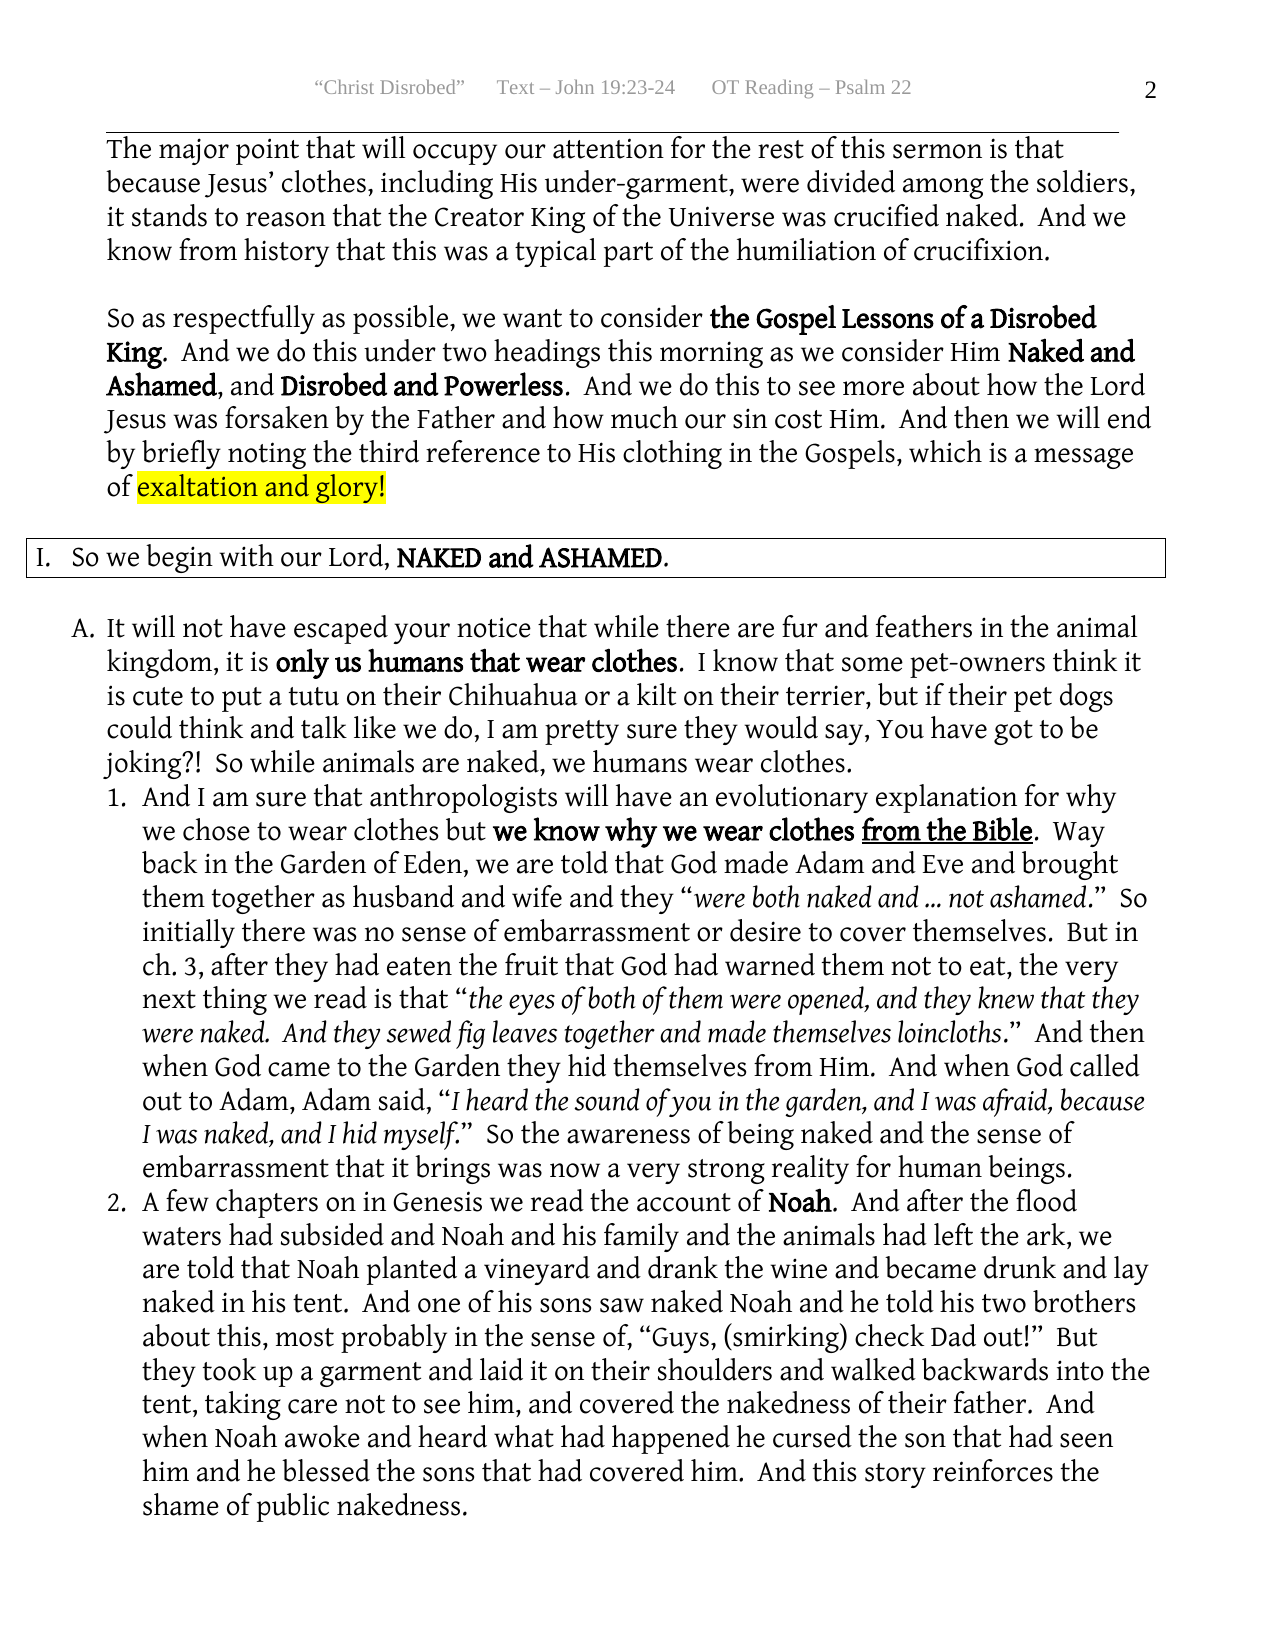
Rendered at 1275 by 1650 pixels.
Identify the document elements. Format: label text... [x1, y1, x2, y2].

list And I am sure that anthropologists will have an evolutionary explanation for why we chose to wear clothes but we know why we wear clothes from the Bible. Way back in the Garden of Eden, we are told that God made Adam and Eve and brought them together as husband and wife and they “were both naked and … not ashamed.” So initially there was no sense of embarrassment or desire to cover themselves. But in ch. 3, after they had eaten the fruit that God had warned them not to eat, the very next thing we read is that “the eyes of both of them were opened, and they knew that they were naked. And they sewed fig leaves together and made themselves loincloths.” And then when God came to the Garden they hid themselves from Him. And when God called out to Adam, Adam said, “I heard the sound of you in the garden, and I was afraid, because I was naked, and I hid myself.” So the awareness of being naked and the sense of embarrassment that it brings was now a very strong reality for human beings. [106, 781, 1157, 1186]
list A few chapters on in Genesis we read the account of Noah. And after the flood waters had subsided and Noah and his family and the animals had left the ark, we are told that Noah planted a vineyard and drank the wine and became drunk and lay naked in his tent. And one of his sons saw naked Noah and he told his two brothers about this, most probably in the sense of, “Guys, (smirking) check Dad out!” But they took up a garment and laid it on their shoulders and walked backwards into the tent, taking care not to see him, and covered the nakedness of their father. And when Noah awoke and heard what had happened he cursed the son that had seen him and he blessed the sons that had covered him. And this story reinforces the shame of public nakedness. [106, 1186, 1157, 1523]
text The major point that will occupy our attention for the rest of this sermon is that because Jesus’ clothes, including His under-garment, were divided among the soldiers, it stands to reason that the Creator King of the Universe was crucified naked. And we know from history that this was a typical part of the humiliation of crucifixion. [106, 133, 1157, 268]
list So we begin with our Lord, Naked and Ashamed. [27, 539, 1165, 577]
text So as respectfully as possible, we want to consider the Gospel Lessons of a Disrobed King. And we do this under two headings this morning as we consider Him Naked and Ashamed, and Disrobed and Powerless. And we do this to see more about how the Lord Jesus was forsaken by the Father and how much our sin cost Him. And then we will end by briefly noting the third reference to His clothing in the Gospels, which is a message of exaltation and glory! [106, 302, 1157, 504]
list It will not have escaped your notice that while there are fur and feathers in the animal kingdom, it is only us humans that wear clothes. I know that some pet-owners think it is cute to put a tutu on their Chihuahua or a kilt on their terrier, but if their pet dogs could think and talk like we do, I am pretty sure they would say, You have got to be joking?! So while animals are naked, we humans wear clothes. [71, 612, 1157, 781]
